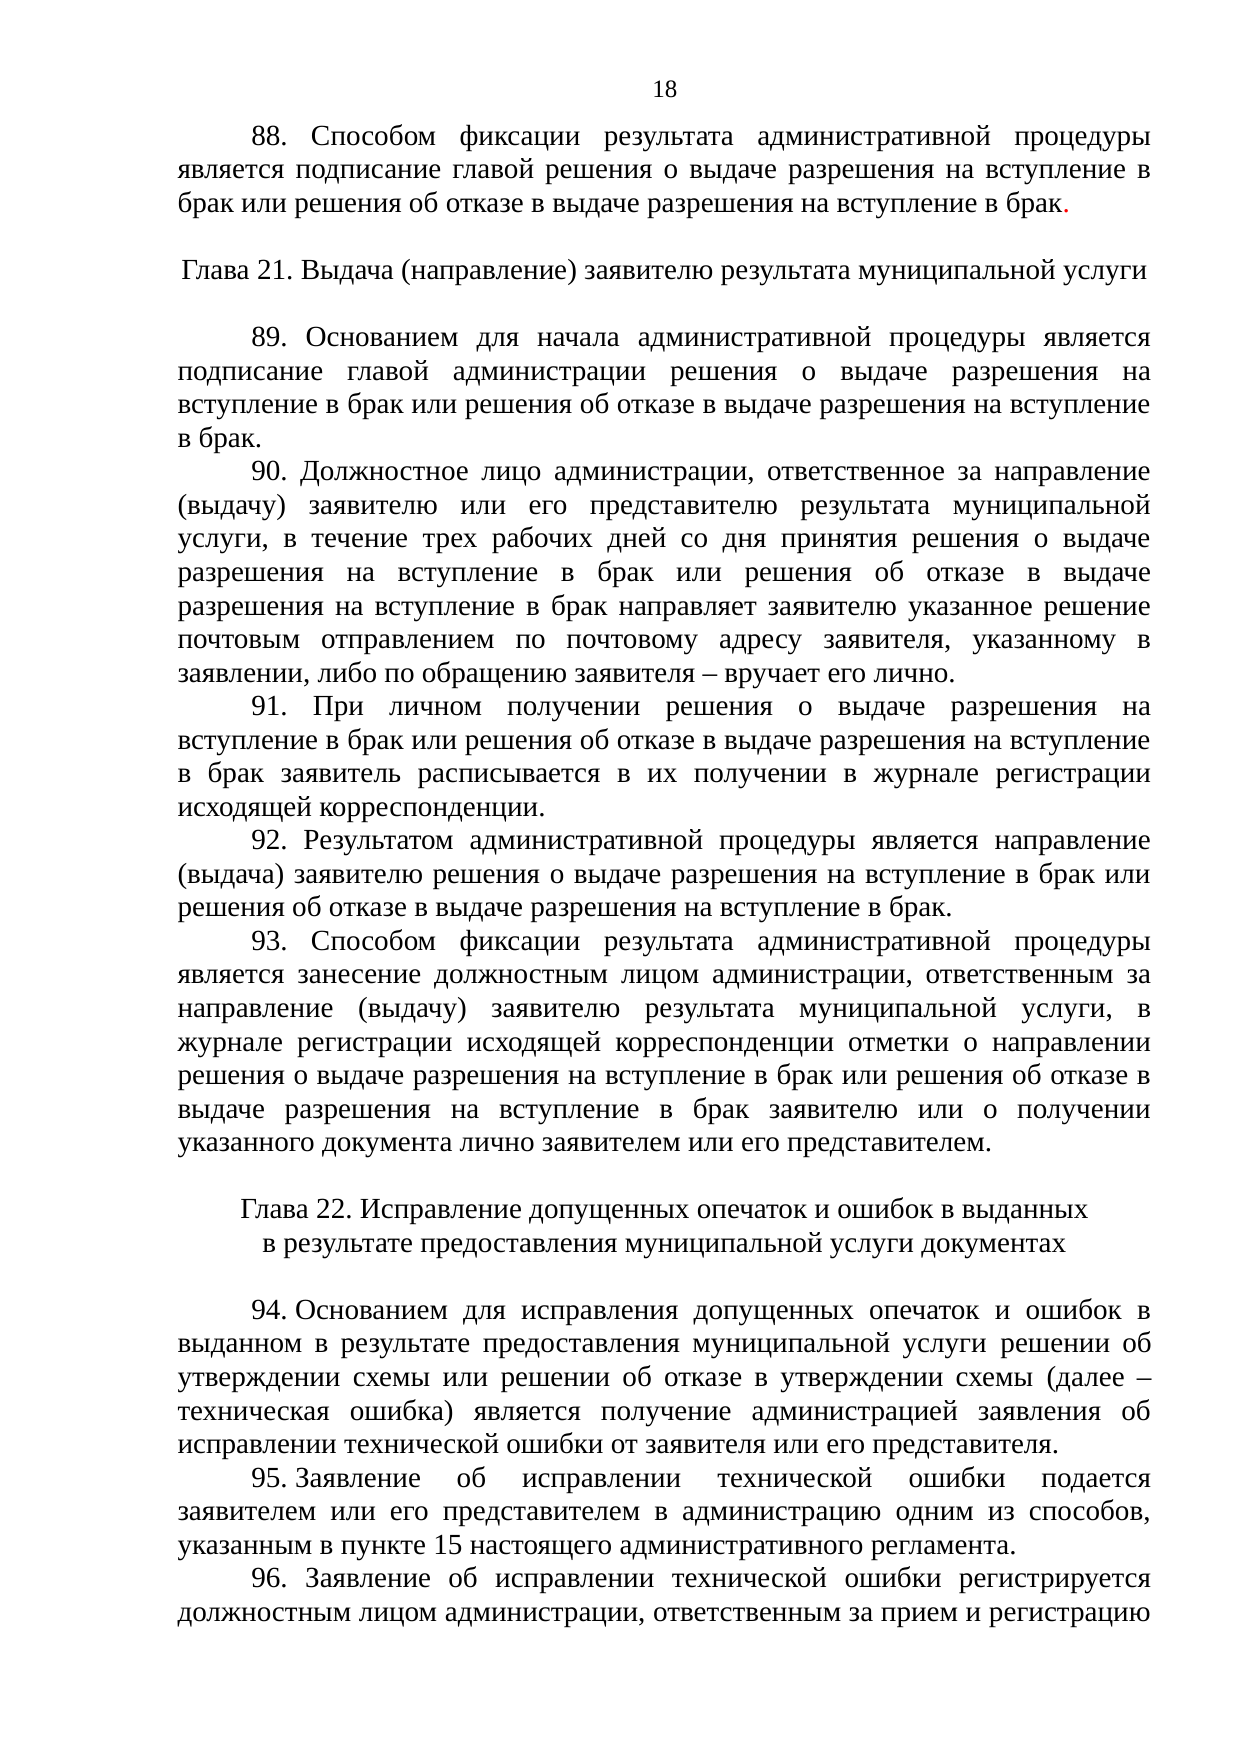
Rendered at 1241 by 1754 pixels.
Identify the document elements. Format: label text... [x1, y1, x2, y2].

text 91. При личном получении решения о выдаче разрешения на вступление в брак или решения об отказе в выдаче разрешения на вступление в брак заявитель расписывается в их получении в журнале регистрации исходящей корреспонденции. [177, 688, 1152, 822]
text 92. Результатом административной процедуры является направление (выдача) заявителю решения о выдаче разрешения на вступление в брак или решения об отказе в выдаче разрешения на вступление в брак. [177, 822, 1152, 923]
text 95. Заявление об исправлении технической ошибки подается заявителем или его представителем в администрацию одним из способов, указанным в пункте 15 настоящего административного регламента. [177, 1460, 1152, 1560]
text 89. Основанием для начала административной процедуры является подписание главой администрации решения о выдаче разрешения на вступление в брак или решения об отказе в выдаче разрешения на вступление в брак. [177, 319, 1152, 453]
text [177, 1560, 1152, 1627]
text 90. Должностное лицо администрации, ответственное за направление (выдачу) заявителю или его представителю результата муниципальной услуги, в течение трех рабочих дней со дня принятия решения о выдаче разрешения на вступление в брак или решения об отказе в выдаче разрешения на вступление в брак направляет заявителю указанное решение почтовым отправлением по почтовому адресу заявителя, указанному в заявлении, либо по обращению заявителя – вручает его лично. [177, 453, 1152, 688]
text Глава 21. Выдача (направление) заявителю результата муниципальной услуги [177, 252, 1152, 286]
text 93. Способом фиксации результата административной процедуры является занесение должностным лицом администрации, ответственным за направление (выдачу) заявителю результата муниципальной услуги, в журнале регистрации исходящей корреспонденции отметки о направлении решения о выдаче разрешения на вступление в брак или решения об отказе в выдаче разрешения на вступление в брак заявителю или о получении указанного документа лично заявителем или его представителем. [177, 923, 1152, 1158]
text 88. Способом фиксации результата административной процедуры является подписание главой решения о выдаче разрешения на вступление в брак или решения об отказе в выдаче разрешения на вступление в брак. [177, 118, 1152, 219]
text Глава 22. Исправление допущенных опечаток и ошибок в выданных в результате предоставления муниципальной услуги документах [177, 1191, 1152, 1258]
text 94. Основанием для исправления допущенных опечаток и ошибок в выданном в результате предоставления муниципальной услуги решении об утверждении схемы или решении об отказе в утверждении схемы (далее – техническая ошибка) является получение администрацией заявления об исправлении технической ошибки от заявителя или его представителя. [177, 1292, 1152, 1460]
